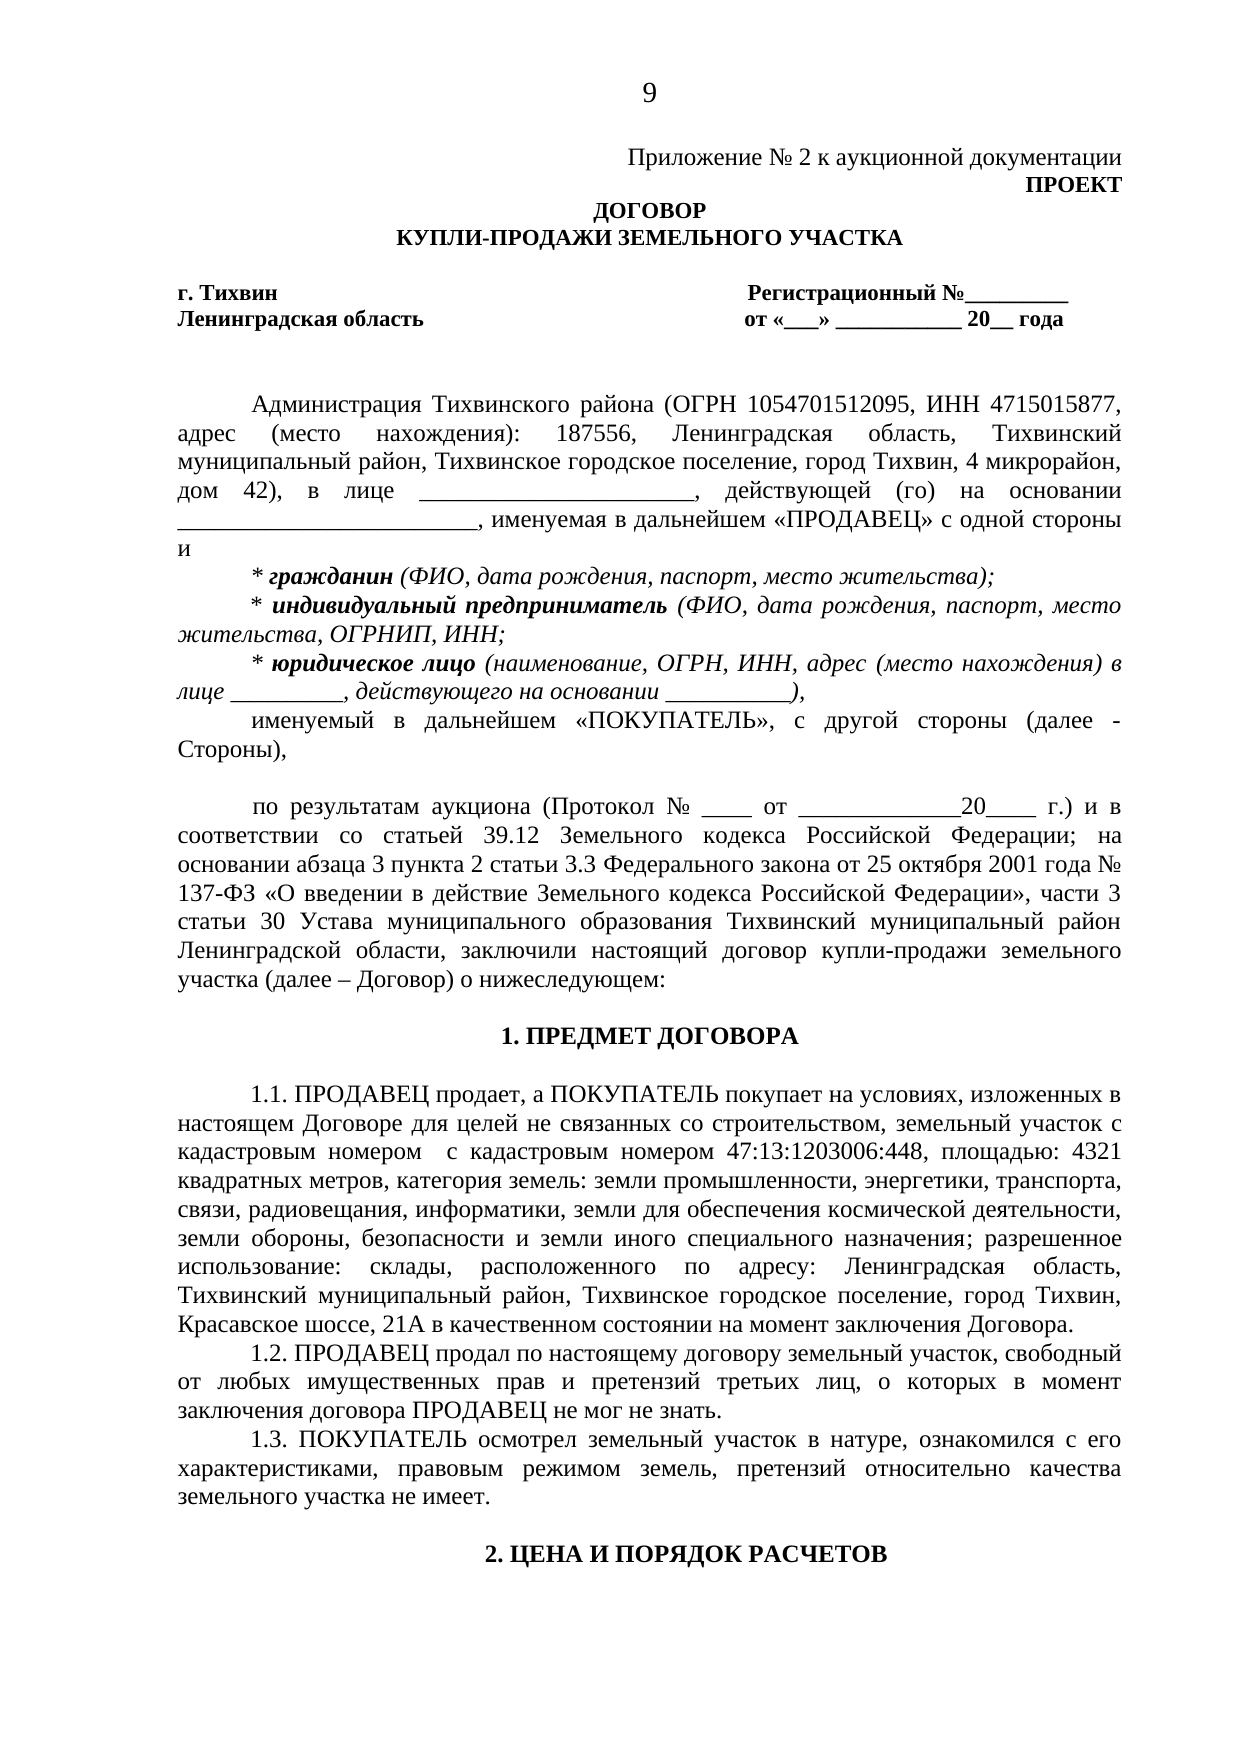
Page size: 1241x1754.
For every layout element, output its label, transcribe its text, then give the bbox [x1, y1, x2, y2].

text * индивидуальный предприниматель (ФИО, дата рождения, паспорт, место жительства, ОГРНИП, ИНН; [177, 590, 1122, 648]
text 1.3. ПОКУПАТЕЛЬ осмотрел земельный участок в натуре, ознакомился с его характеристиками, правовым режимом земель, претензий относительно качества земельного участка не имеет. [177, 1424, 1122, 1510]
text КУПЛИ-ПРОДАЖИ ЗЕМЕЛЬНОГО УЧАСТКА [177, 223, 1122, 250]
text 2. ЦЕНА И ПОРЯДОК РАСЧЕТОВ [177, 1539, 1122, 1568]
text 1.1. ПРОДАВЕЦ продает, а ПОКУПАТЕЛЬ покупает на условиях, изложенных в настоящем Договоре для целей не связанных со строительством, земельный участок с кадастровым номером с кадастровым номером 47:13:1203006:448, площадью: 4321 квадратных метров, категория земель: земли промышленности, энергетики, транспорта, связи, радиовещания, информатики, земли для обеспечения космической деятельности, земли обороны, безопасности и земли иного специального назначения; разрешенное использование: склады, расположенного по адресу: Ленинградская область, Тихвинский муниципальный район, Тихвинское городское поселение, город Тихвин, Красавское шоссе, 21А в качественном состоянии на момент заключения Договора. [177, 1079, 1122, 1338]
text * гражданин (ФИО, дата рождения, паспорт, место жительства); [177, 561, 1122, 590]
text * юридическое лицо (наименование, ОГРН, ИНН, адрес (место нахождения) в лице _________, действующего на основании __________), [177, 648, 1122, 705]
text Администрация Тихвинского района (ОГРН 1054701512095, ИНН 4715015877, адрес (место нахождения): 187556, Ленинградская область, Тихвинский муниципальный район, Тихвинское городское поселение, город Тихвин, 4 микрорайон, дом 42), в лице ______________________, действующей (го) на основании ________________________, именуемая в дальнейшем «ПРОДАВЕЦ» с одной стороны и [177, 389, 1122, 561]
text ДОГОВОР [177, 197, 1122, 223]
text по результатам аукциона (Протокол № ____ от _____________20____ г.) и в соответствии со статьей 39.12 Земельного кодекса Российской Федерации; на основании абзаца 3 пункта 2 статьи 3.3 Федерального закона от 25 октября 2001 года № 137-ФЗ «О введении в действие Земельного кодекса Российской Федерации», части 3 статьи 30 Устава муниципального образования Тихвинский муниципальный район Ленинградской области, заключили настоящий договор купли-продажи земельного участка (далее – Договор) о нижеследующем: [177, 791, 1122, 993]
text г. Тихвин Регистрационный №_________ [177, 279, 1122, 305]
title ПРОЕКТ [177, 171, 1122, 197]
text именуемый в дальнейшем «ПОКУПАТЕЛЬ», с другой стороны (далее - Стороны), [177, 705, 1122, 763]
text 1.2. ПРОДАВЕЦ продал по настоящему договору земельный участок, свободный от любых имущественных прав и претензий третьих лиц, о которых в момент заключения договора ПРОДАВЕЦ не мог не знать. [177, 1338, 1122, 1424]
text 1. ПРЕДМЕТ ДОГОВОРА [177, 1021, 1122, 1050]
text Ленинградская область от «___» ___________ 20__ года [177, 305, 1122, 331]
text Приложение № 2 к аукционной документации [177, 142, 1122, 171]
